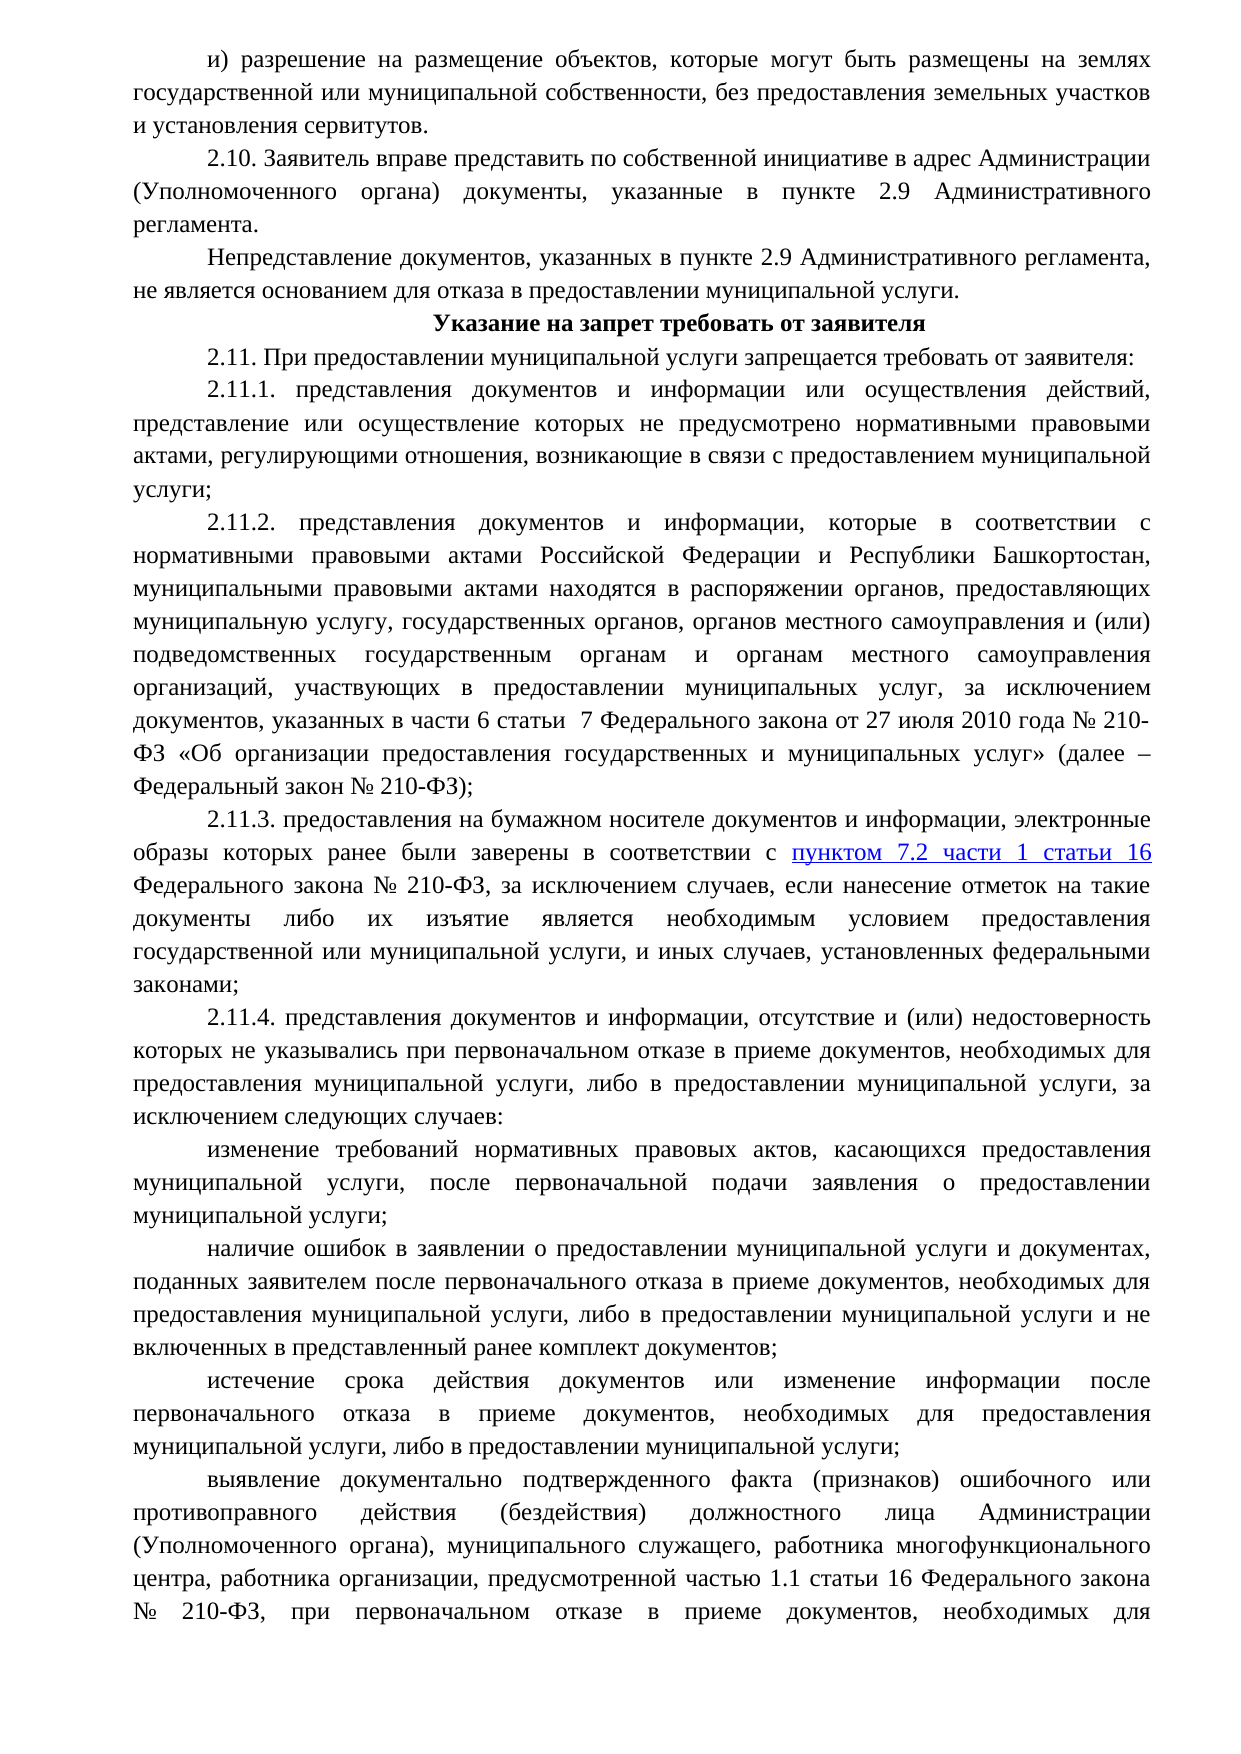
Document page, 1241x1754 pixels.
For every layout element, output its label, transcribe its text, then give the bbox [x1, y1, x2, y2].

text 2.11.2. представления документов и информации, которые в соответствии с нормативными правовыми актами Российской Федерации и Республики Башкортостан, муниципальными правовыми актами находятся в распоряжении органов, предоставляющих муниципальную услугу, государственных органов, органов местного самоуправления и (или) подведомственных государственным органам и органам местного самоуправления организаций, участвующих в предоставлении муниципальных услуг, за исключением документов, указанных в части 6 статьи 7 Федерального закона от 27 июля 2010 года № 210-ФЗ «Об организации предоставления государственных и муниципальных услуг» (далее – Федеральный закон № 210-ФЗ); [133, 507, 1152, 799]
text Указание на запрет требовать от заявителя [133, 308, 1152, 337]
text Непредставление документов, указанных в пункте 2.9 Административного регламента, не является основанием для отказа в предоставлении муниципальной услуги. [133, 242, 1152, 304]
text наличие ошибок в заявлении о предоставлении муниципальной услуги и документах, поданных заявителем после первоначального отказа в приеме документов, необходимых для предоставления муниципальной услуги, либо в предоставлении муниципальной услуги и не включенных в представленный ранее комплект документов; [133, 1233, 1152, 1361]
text истечение срока действия документов или изменение информации после первоначального отказа в приеме документов, необходимых для предоставления муниципальной услуги, либо в предоставлении муниципальной услуги; [133, 1365, 1152, 1460]
text 2.11. При предоставлении муниципальной услуги запрещается требовать от заявителя: [133, 342, 1152, 370]
text 2.11.4. представления документов и информации, отсутствие и (или) недостоверность которых не указывались при первоначальном отказе в приеме документов, необходимых для предоставления муниципальной услуги, либо в предоставлении муниципальной услуги, за исключением следующих случаев: [133, 1002, 1152, 1130]
text 2.11.1. представления документов и информации или осуществления действий, представление или осуществление которых не предусмотрено нормативными правовыми актами, регулирующими отношения, возникающие в связи с предоставлением муниципальной услуги; [133, 374, 1152, 502]
text изменение требований нормативных правовых актов, касающихся предоставления муниципальной услуги, после первоначальной подачи заявления о предоставлении муниципальной услуги; [133, 1134, 1152, 1229]
text и) разрешение на размещение объектов, которые могут быть размещены на землях государственной или муниципальной собственности, без предоставления земельных участков и установления сервитутов. [133, 44, 1152, 139]
text 2.11.3. предоставления на бумажном носителе документов и информации, электронные образы которых ранее были заверены в соответствии с пунктом 7.2 части 1 статьи 16 Федерального закона № 210-ФЗ, за исключением случаев, если нанесение отметок на такие документы либо их изъятие является необходимым условием предоставления государственной или муниципальной услуги, и иных случаев, установленных федеральными законами; [133, 804, 1152, 998]
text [133, 1464, 1152, 1625]
text 2.10. Заявитель вправе представить по собственной инициативе в адрес Администрации (Уполномоченного органа) документы, указанные в пункте 2.9 Административного регламента. [133, 143, 1152, 238]
